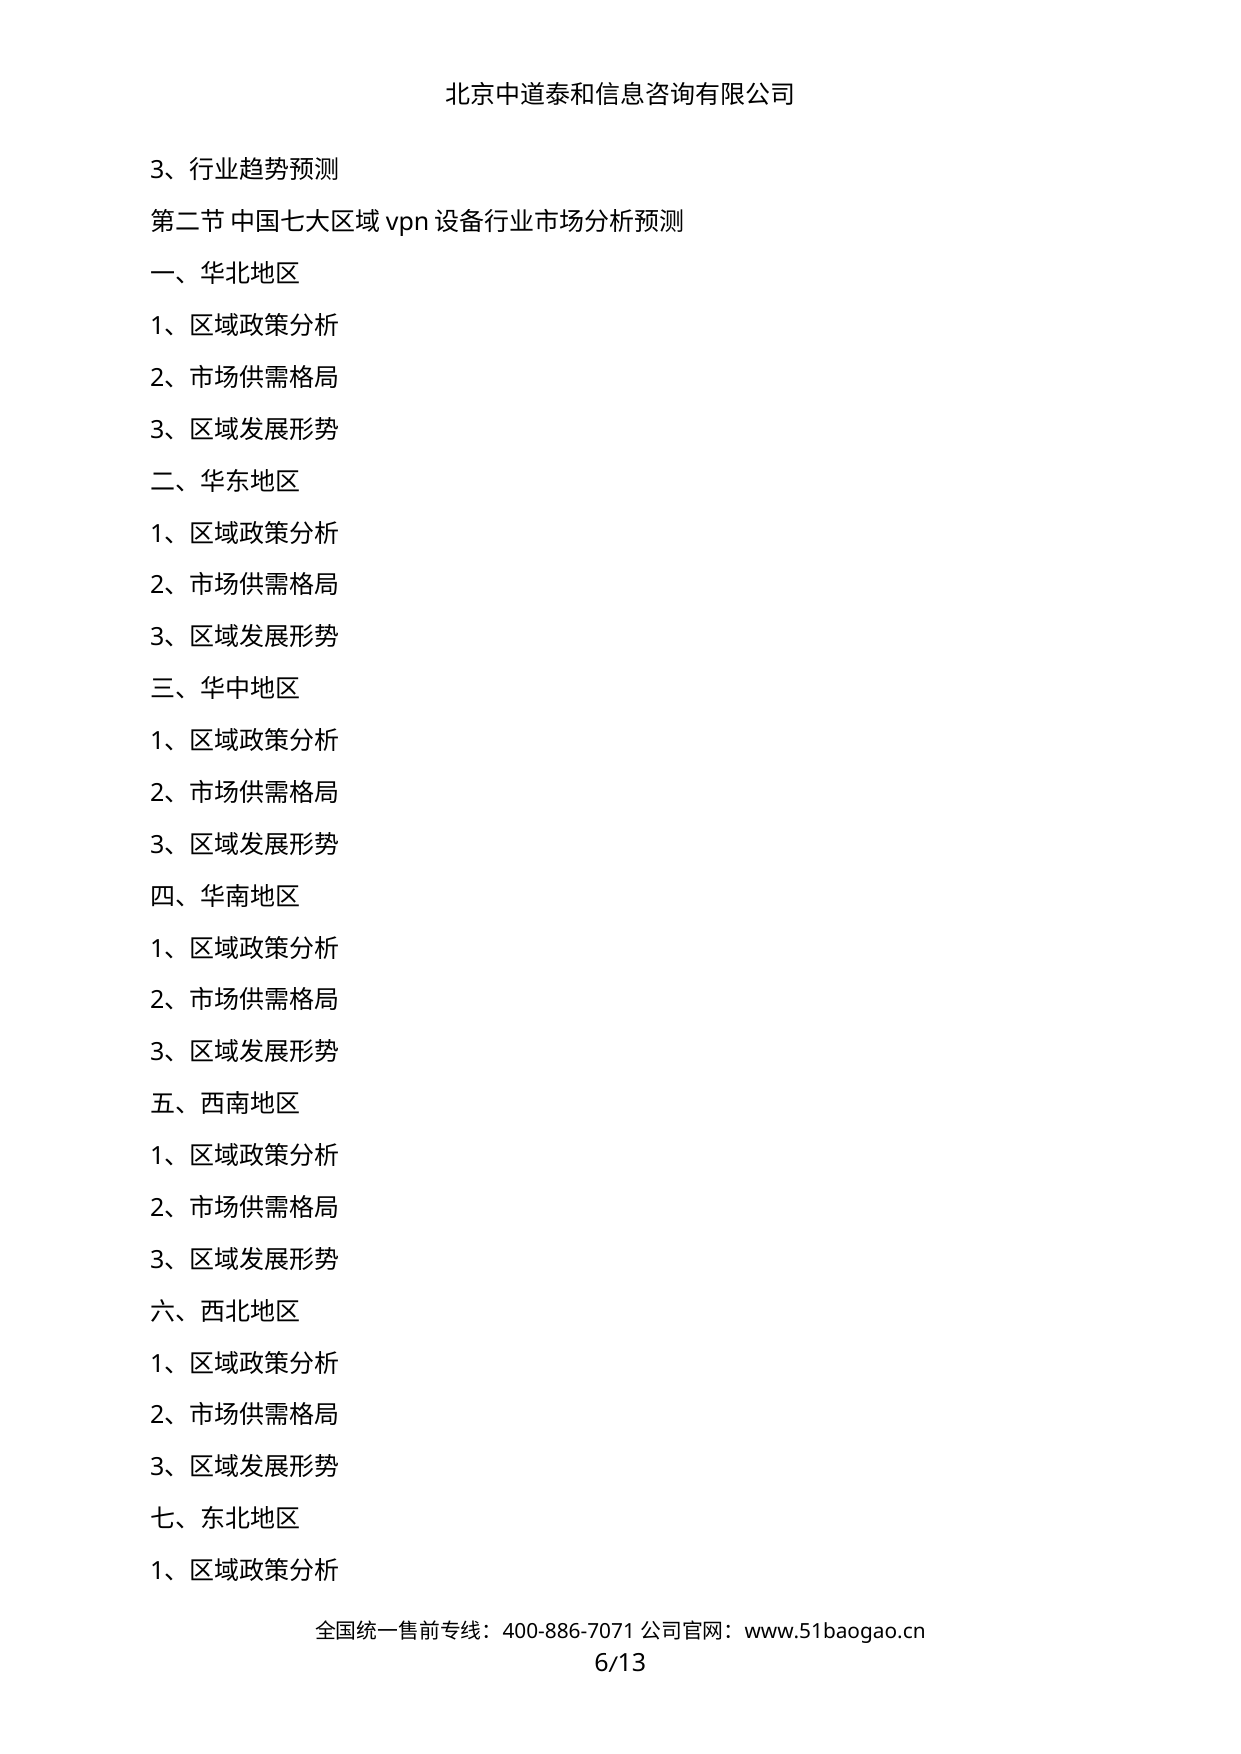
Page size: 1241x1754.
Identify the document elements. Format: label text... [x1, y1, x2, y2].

text 3、区域发展形势 [150, 824, 1090, 861]
text 2、市场供需格局 [150, 1187, 1090, 1224]
text 2、市场供需格局 [150, 980, 1090, 1016]
text 3、行业趋势预测 [150, 150, 1090, 186]
text 1、区域政策分析 [150, 306, 1090, 342]
text 2、市场供需格局 [150, 772, 1090, 809]
text 三、华中地区 [150, 669, 1090, 705]
text 2、市场供需格局 [150, 1395, 1090, 1431]
text 1、区域政策分析 [150, 1136, 1090, 1172]
text 一、华北地区 [150, 254, 1090, 290]
text 1、区域政策分析 [150, 928, 1090, 964]
text 2、市场供需格局 [150, 565, 1090, 601]
text 3、区域发展形势 [150, 617, 1090, 653]
text 二、华东地区 [150, 461, 1090, 497]
text 六、西北地区 [150, 1291, 1090, 1327]
text 五、西南地区 [150, 1084, 1090, 1120]
text 1、区域政策分析 [150, 513, 1090, 549]
text 四、华南地区 [150, 876, 1090, 912]
text 2、市场供需格局 [150, 357, 1090, 394]
text 七、东北地区 [150, 1499, 1090, 1535]
text 3、区域发展形势 [150, 1447, 1090, 1483]
text 1、区域政策分析 [150, 1343, 1090, 1379]
text 第二节 中国七大区域vpn设备行业市场分析预测 [150, 202, 1090, 238]
text 1、区域政策分析 [150, 1551, 1090, 1587]
text 3、区域发展形势 [150, 1239, 1090, 1276]
text 1、区域政策分析 [150, 721, 1090, 757]
text 3、区域发展形势 [150, 1032, 1090, 1068]
text 3、区域发展形势 [150, 409, 1090, 446]
